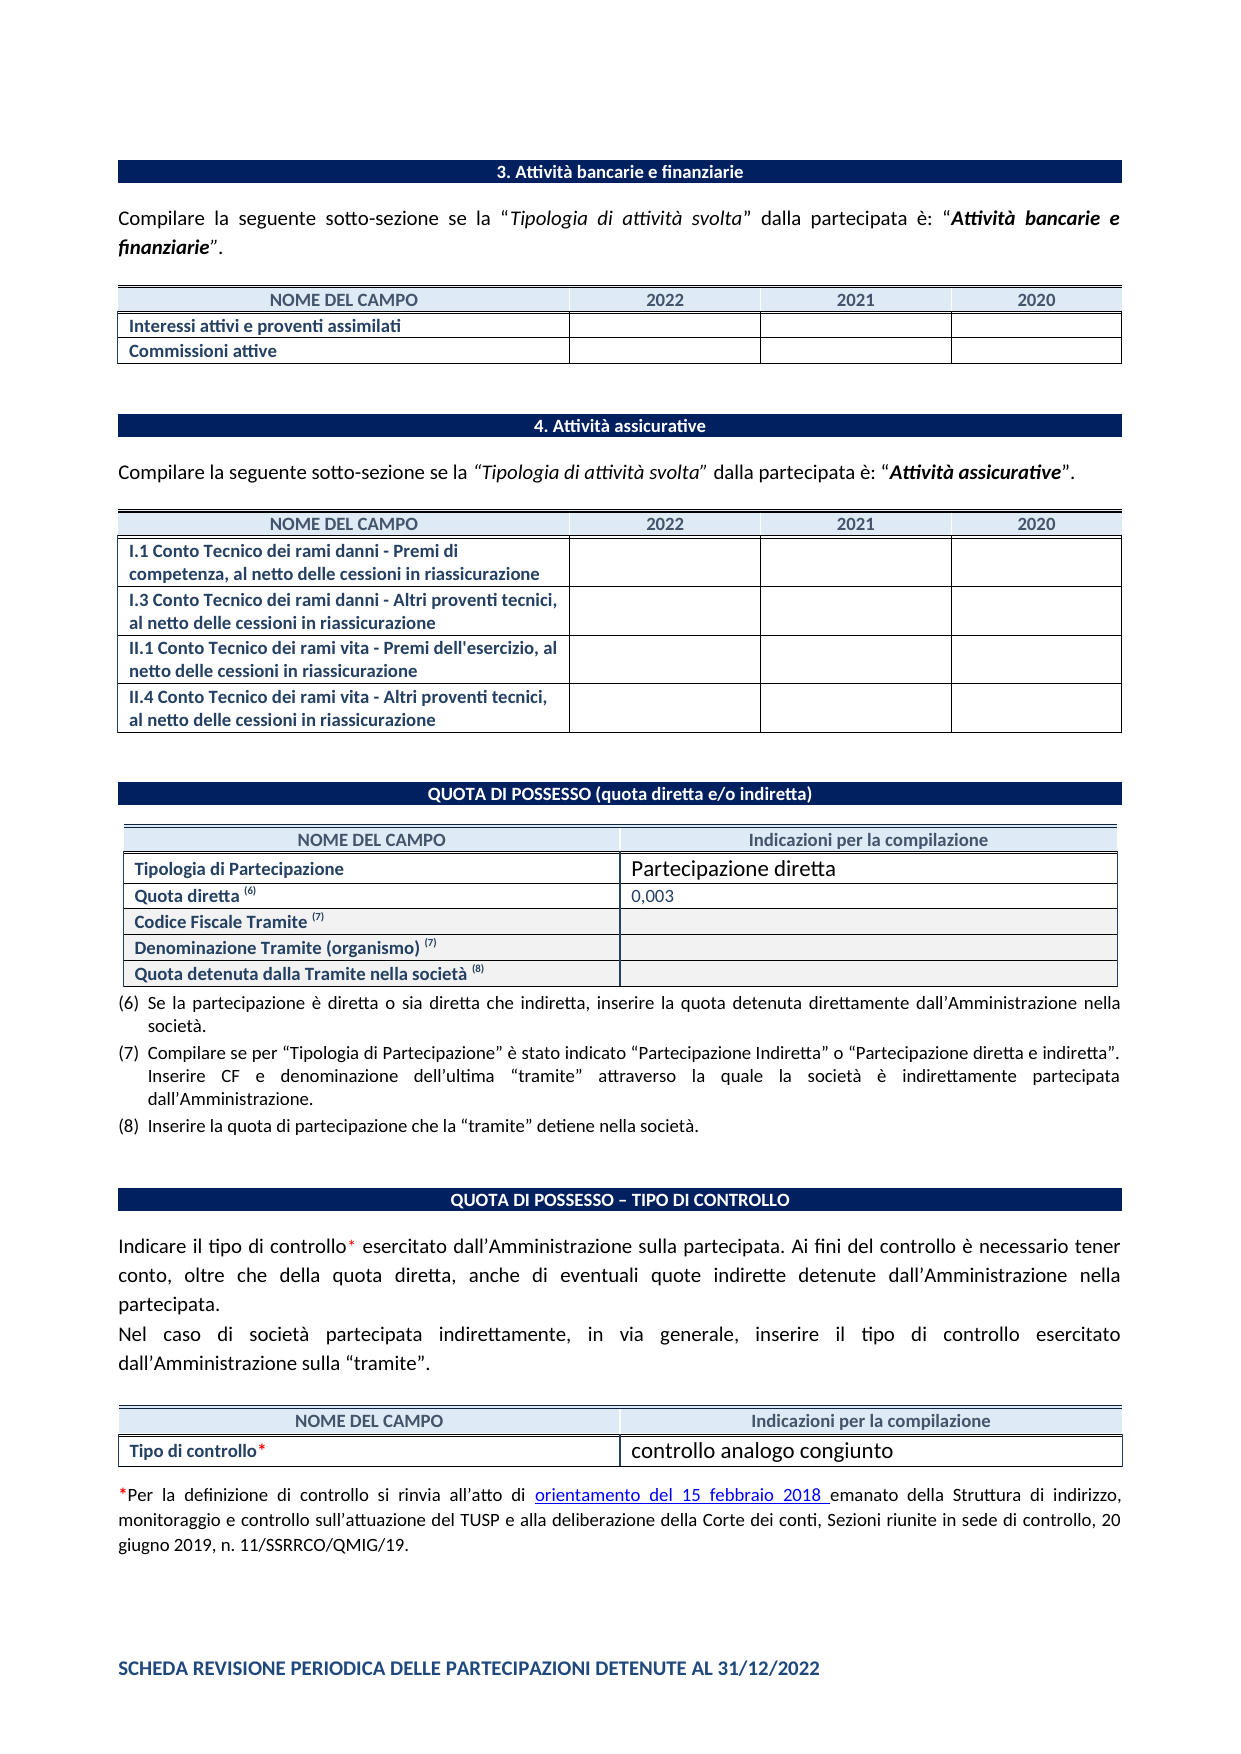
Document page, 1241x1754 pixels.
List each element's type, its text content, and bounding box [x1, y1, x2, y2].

table_header 2021 [761, 288, 951, 311]
table_header 2021 [761, 513, 951, 535]
table_cell [952, 314, 1121, 337]
table_cell 0,003 [621, 884, 1117, 908]
table_header Indicazioni per la compilazione [621, 1409, 1122, 1433]
table_cell I.1 Conto Tecnico dei rami danni - Premi di competenza, al netto delle cessioni in riassicurazione [118, 539, 569, 586]
table_cell Tipo di controllo* [119, 1437, 619, 1466]
table_cell I.3 Conto Tecnico dei rami danni - Altri proventi tecnici, al netto delle cessioni in riassicurazione [118, 587, 569, 634]
table_cell II.1 Conto Tecnico dei rami vita - Premi dell'esercizio, al netto delle cessioni in riassicurazione [118, 636, 569, 683]
table_cell Denominazione Tramite (organismo) (7) [124, 935, 619, 960]
text QUOTA DI POSSESSO (quota diretta e/o indiretta) [118, 782, 1122, 805]
table_cell [761, 587, 951, 634]
table_cell II.4 Conto Tecnico dei rami vita - Altri proventi tecnici, al netto delle cessioni in riassicurazione [118, 684, 569, 732]
table_cell Commissioni attive [118, 338, 569, 363]
table_cell [570, 338, 760, 363]
table_header 2022 [570, 288, 760, 311]
table_cell [621, 961, 1117, 986]
table_cell [761, 636, 951, 683]
text QUOTA DI POSSESSO – TIPO DI CONTROLLO [118, 1188, 1122, 1211]
list Compilare se per “Tipologia di Partecipazione” è stato indicato “Partecipazione Indiretta” o “Partecipazione diretta e indiretta”. Inserire CF e denominazione dell’ultima “tramite” attraverso la quale la società è indirettamente partecipata dall’Amministrazione. [118, 1041, 1122, 1110]
table_cell [761, 684, 951, 732]
table_cell [952, 636, 1121, 683]
text 4. Attività assicurative [118, 414, 1122, 437]
text Indicare il tipo di controllo* esercitato dall’Amministrazione sulla partecipata. Ai fini del controllo è necessario tener conto, oltre che della quota diretta, anche di eventuali quote indirette detenute dall’Amministrazione nella partecipata. [118, 1229, 1122, 1317]
table_cell Interessi attivi e proventi assimilati [118, 314, 569, 337]
text Compilare la seguente sotto-sezione se la “Tipologia di attività svolta” dalla partecipata è: “Attività assicurative”. [118, 455, 1122, 484]
text Compilare la seguente sotto-sezione se la “Tipologia di attività svolta” dalla partecipata è: “Attività bancarie e finanziarie”. [118, 202, 1122, 260]
table_cell [570, 314, 760, 337]
table_header NOME DEL CAMPO [124, 828, 619, 851]
table_cell [952, 338, 1121, 363]
table_cell [570, 539, 760, 586]
table_cell [621, 935, 1117, 960]
table_cell Quota diretta (6) [124, 884, 619, 908]
table_cell [570, 684, 760, 732]
text *Per la definizione di controllo si rinvia all’atto di orientamento del 15 febbraio 2018 emanato della Struttura di indirizzo, monitoraggio e controllo sull’attuazione del TUSP e alla deliberazione della Corte dei conti, Sezioni riunite in sede di controllo, 20 giugno 2019, n. 11/SSRRCO/QMIG/19. [118, 1483, 1122, 1556]
table_header Indicazioni per la compilazione [621, 828, 1117, 851]
table_cell Codice Fiscale Tramite (7) [124, 909, 619, 934]
table_cell Quota detenuta dalla Tramite nella società (8) [124, 961, 619, 986]
table_header 2022 [570, 513, 760, 535]
table_cell [952, 684, 1121, 732]
table_cell [761, 314, 951, 337]
list Inserire la quota di partecipazione che la “tramite” detiene nella società. [118, 1114, 1122, 1137]
text Nel caso di società partecipata indirettamente, in via generale, inserire il tipo di controllo esercitato dall’Amministrazione sulla “tramite”. [118, 1317, 1122, 1375]
table_cell Tipologia di Partecipazione [124, 854, 619, 882]
table_cell [761, 539, 951, 586]
table_header NOME DEL CAMPO [119, 1409, 619, 1433]
table_header NOME DEL CAMPO [118, 288, 569, 311]
list Se la partecipazione è diretta o sia diretta che indiretta, inserire la quota detenuta direttamente dall’Amministrazione nella società. [118, 991, 1122, 1037]
table_cell [570, 587, 760, 634]
table_header NOME DEL CAMPO [118, 513, 569, 535]
table_cell [621, 909, 1117, 934]
table_header 2020 [952, 513, 1122, 535]
table_header 2020 [952, 288, 1122, 311]
table_cell [761, 338, 951, 363]
text 3. Attività bancarie e finanziarie [118, 160, 1122, 183]
table_cell [952, 539, 1121, 586]
table_cell [570, 636, 760, 683]
table_cell [952, 587, 1121, 634]
